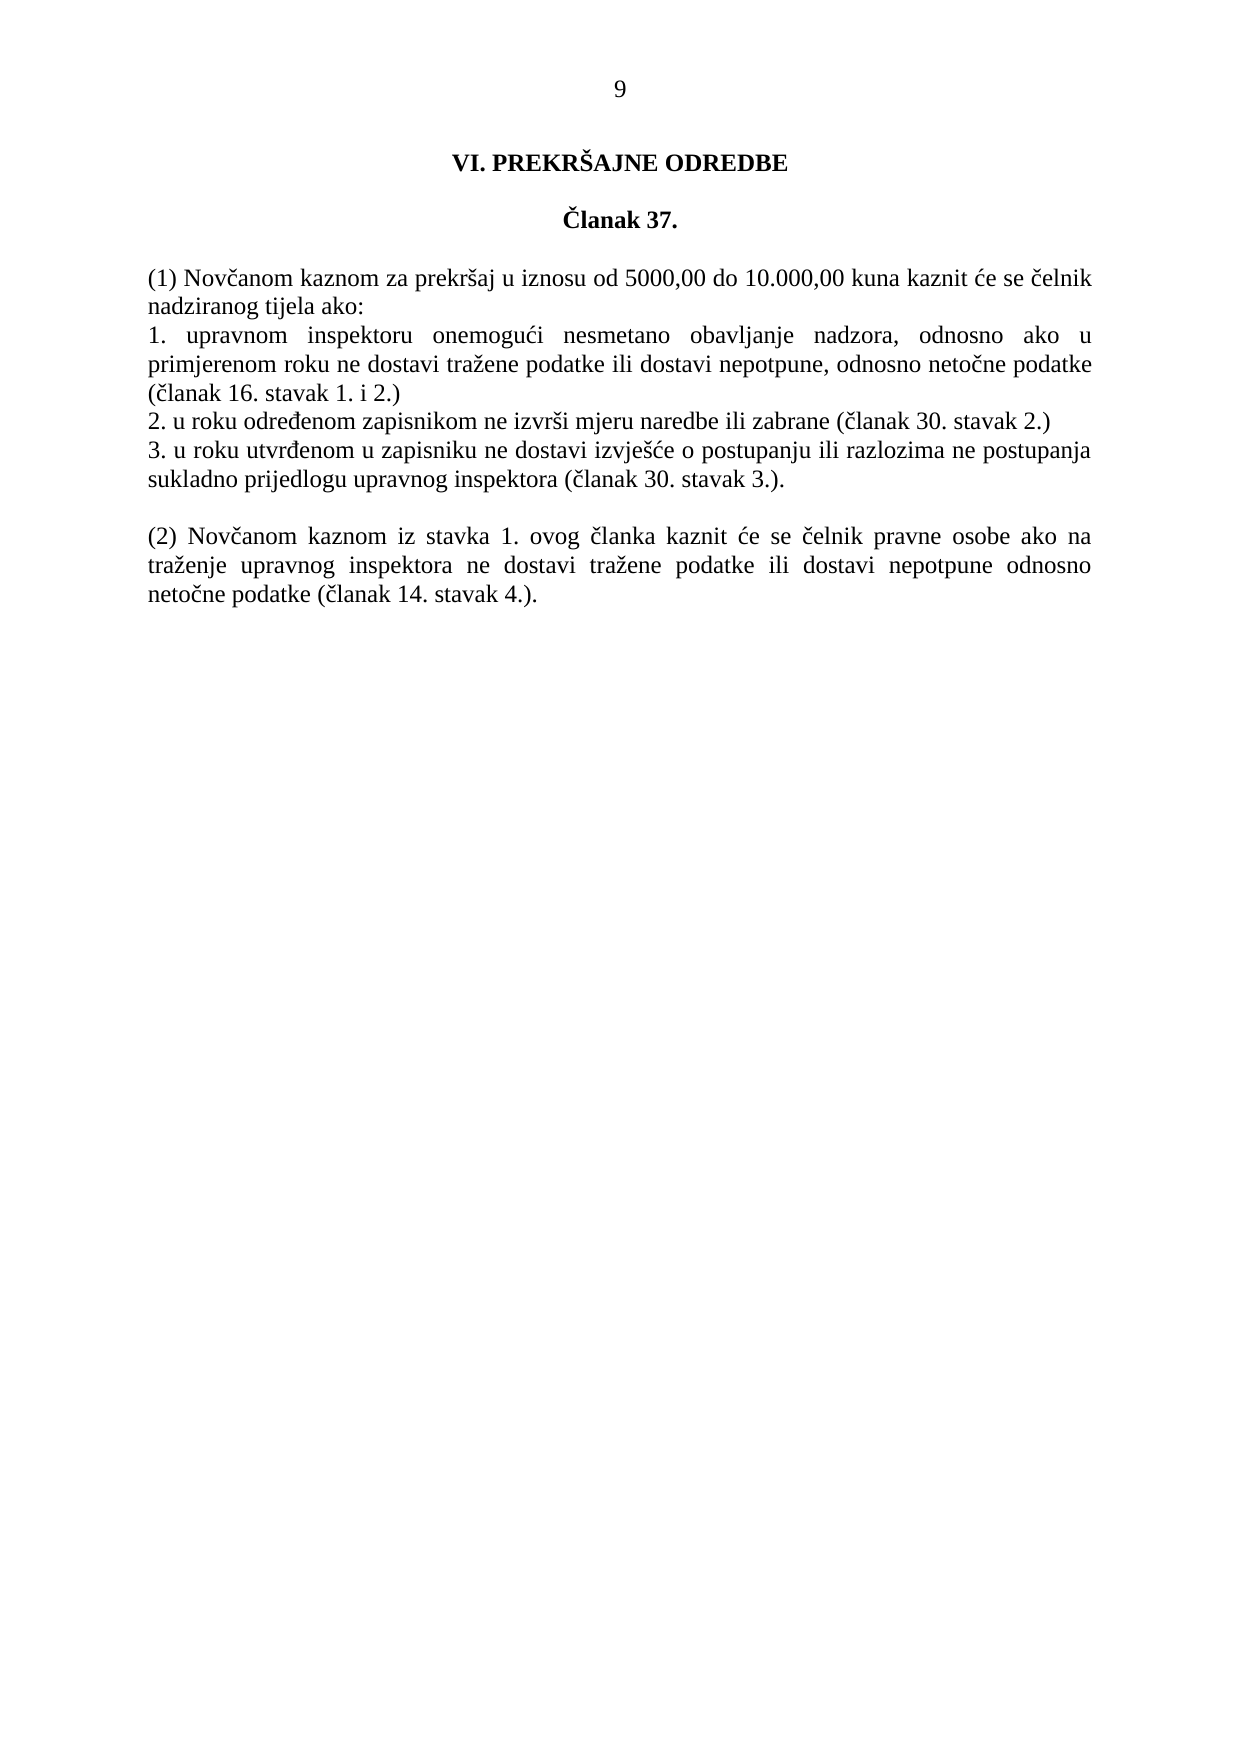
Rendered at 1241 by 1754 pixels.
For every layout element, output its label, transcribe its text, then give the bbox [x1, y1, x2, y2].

text VI. PREKRŠAJNE ODREDBE [148, 148, 1093, 176]
text (2) Novčanom kaznom iz stavka 1. ovog članka kaznit će se čelnik pravne osobe ako na traženje upravnog inspektora ne dostavi tražene podatke ili dostavi nepotpune odnosno netočne podatke (članak 14. stavak 4.). [148, 521, 1093, 608]
text (1) Novčanom kaznom za prekršaj u iznosu od 5000,00 do 10.000,00 kuna kaznit će se čelnik nadziranog tijela ako: [148, 263, 1093, 320]
text 2. u roku određenom zapisnikom ne izvrši mjeru naredbe ili zabrane (članak 30. stavak 2.) [148, 406, 1093, 435]
text Članak 37. [148, 205, 1093, 234]
text 1. upravnom inspektoru onemogući nesmetano obavljanje nadzora, odnosno ako u primjerenom roku ne dostavi tražene podatke ili dostavi nepotpune, odnosno netočne podatke (članak 16. stavak 1. i 2.) [148, 320, 1093, 406]
text 3. u roku utvrđenom u zapisniku ne dostavi izvješće o postupanju ili razlozima ne postupanja sukladno prijedlogu upravnog inspektora (članak 30. stavak 3.). [148, 435, 1093, 493]
